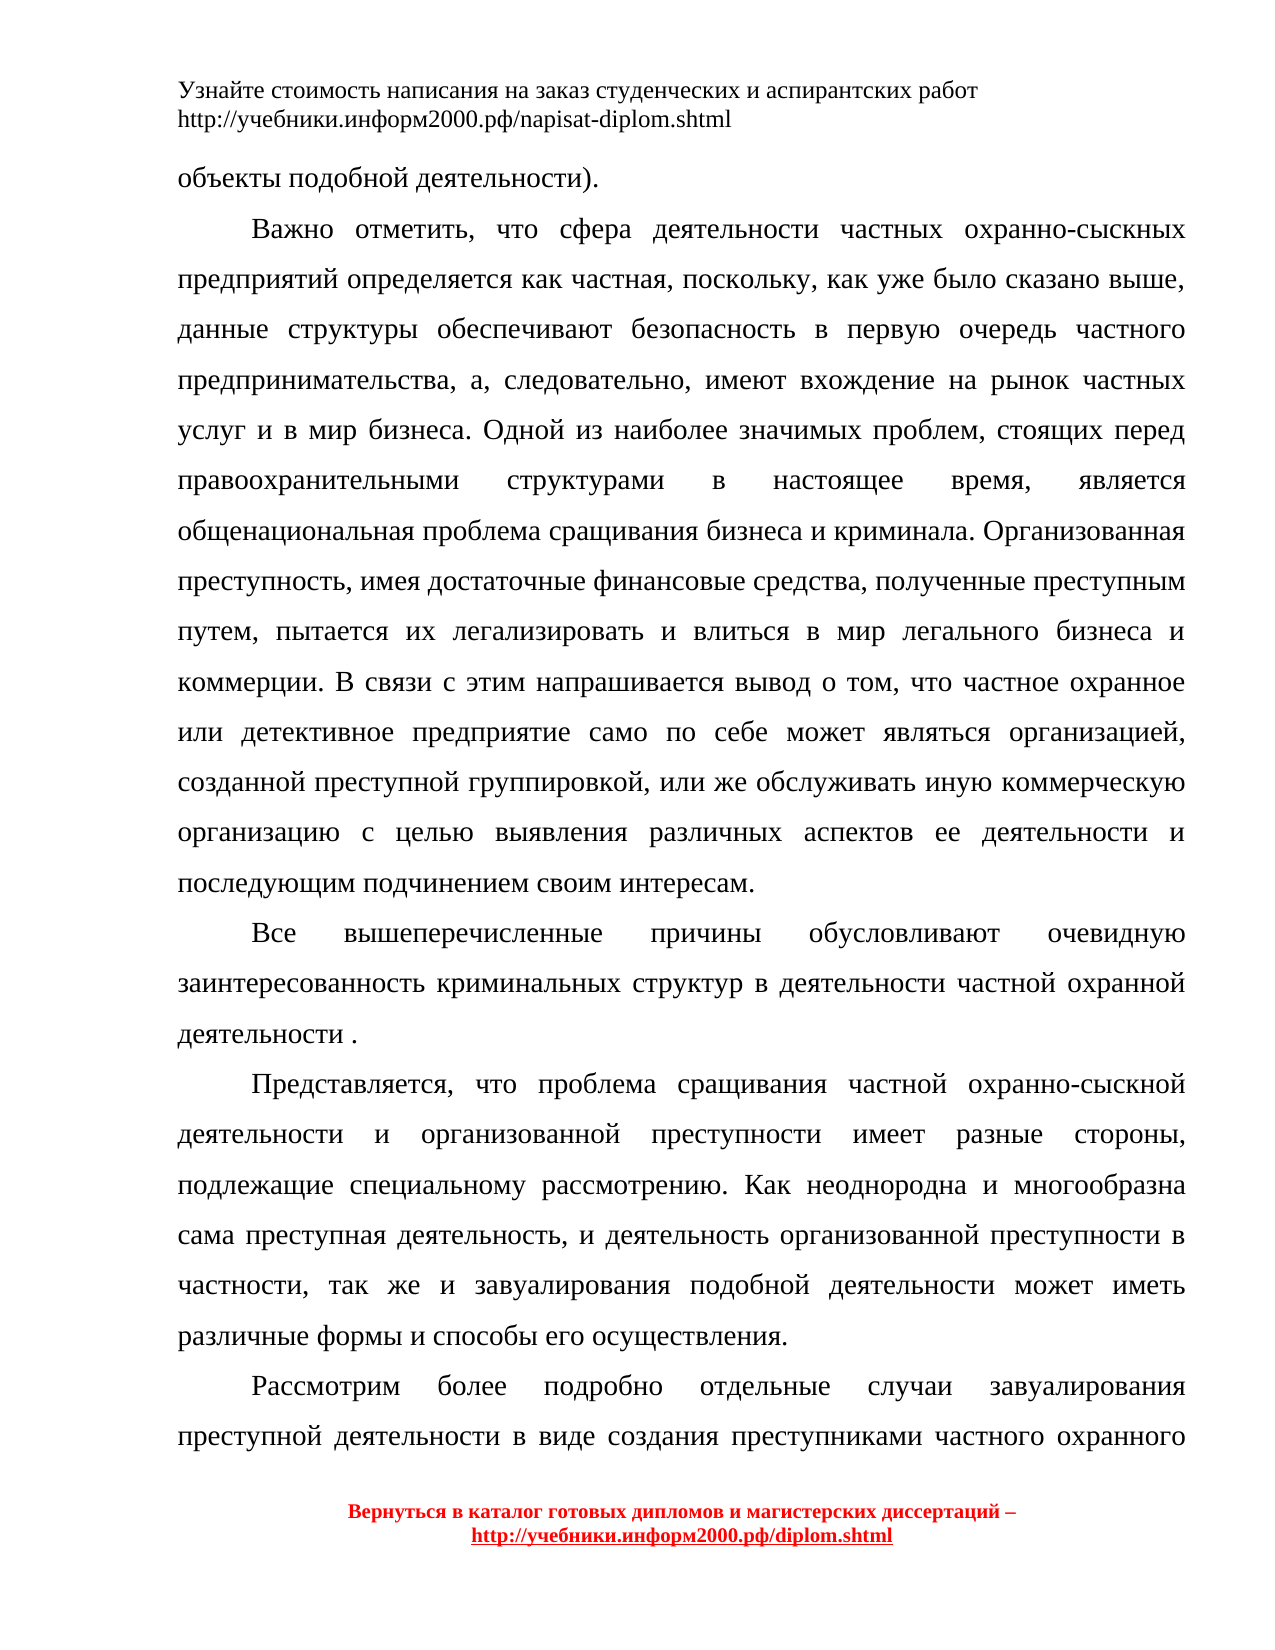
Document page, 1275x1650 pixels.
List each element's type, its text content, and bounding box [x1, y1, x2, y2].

text Все вышеперечисленные причины обусловливают очевидную заинтересованность криминальных структур в деятельности частной охранной деятельности . [177, 915, 1186, 1049]
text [177, 1368, 1186, 1452]
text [177, 161, 1186, 194]
text Важно отметить, что сфера деятельности частных охранно-сыскных предприятий определяется как частная, поскольку, как уже было сказано выше, данные структуры обеспечивают безопасность в первую очередь частного предпринимательства, а, следовательно, имеют вхождение на рынок частных услуг и в мир бизнеса. Одной из наиболее значимых проблем, стоящих перед правоохранительными структурами в настоящее время, является общенациональная проблема сращивания бизнеса и криминала. Организованная преступность, имея достаточные финансовые средства, полученные преступным путем, пытается их легализировать и влиться в мир легального бизнеса и коммерции. В связи с этим напрашивается вывод о том, что частное охранное или детективное предприятие само по себе может являться организацией, созданной преступной группировкой, или же обслуживать иную коммерческую организацию с целью выявления различных аспектов ее деятельности и последующим подчинением своим интересам. [177, 211, 1186, 898]
text Представляется, что проблема сращивания частной охранно-сыскной деятельности и организованной преступности имеет разные стороны, подлежащие специальному рассмотрению. Как неоднородна и многообразна сама преступная деятельность, и деятельность организованной преступности в частности, так же и завуалирования подобной деятельности может иметь различные формы и способы его осуществления. [177, 1066, 1186, 1351]
